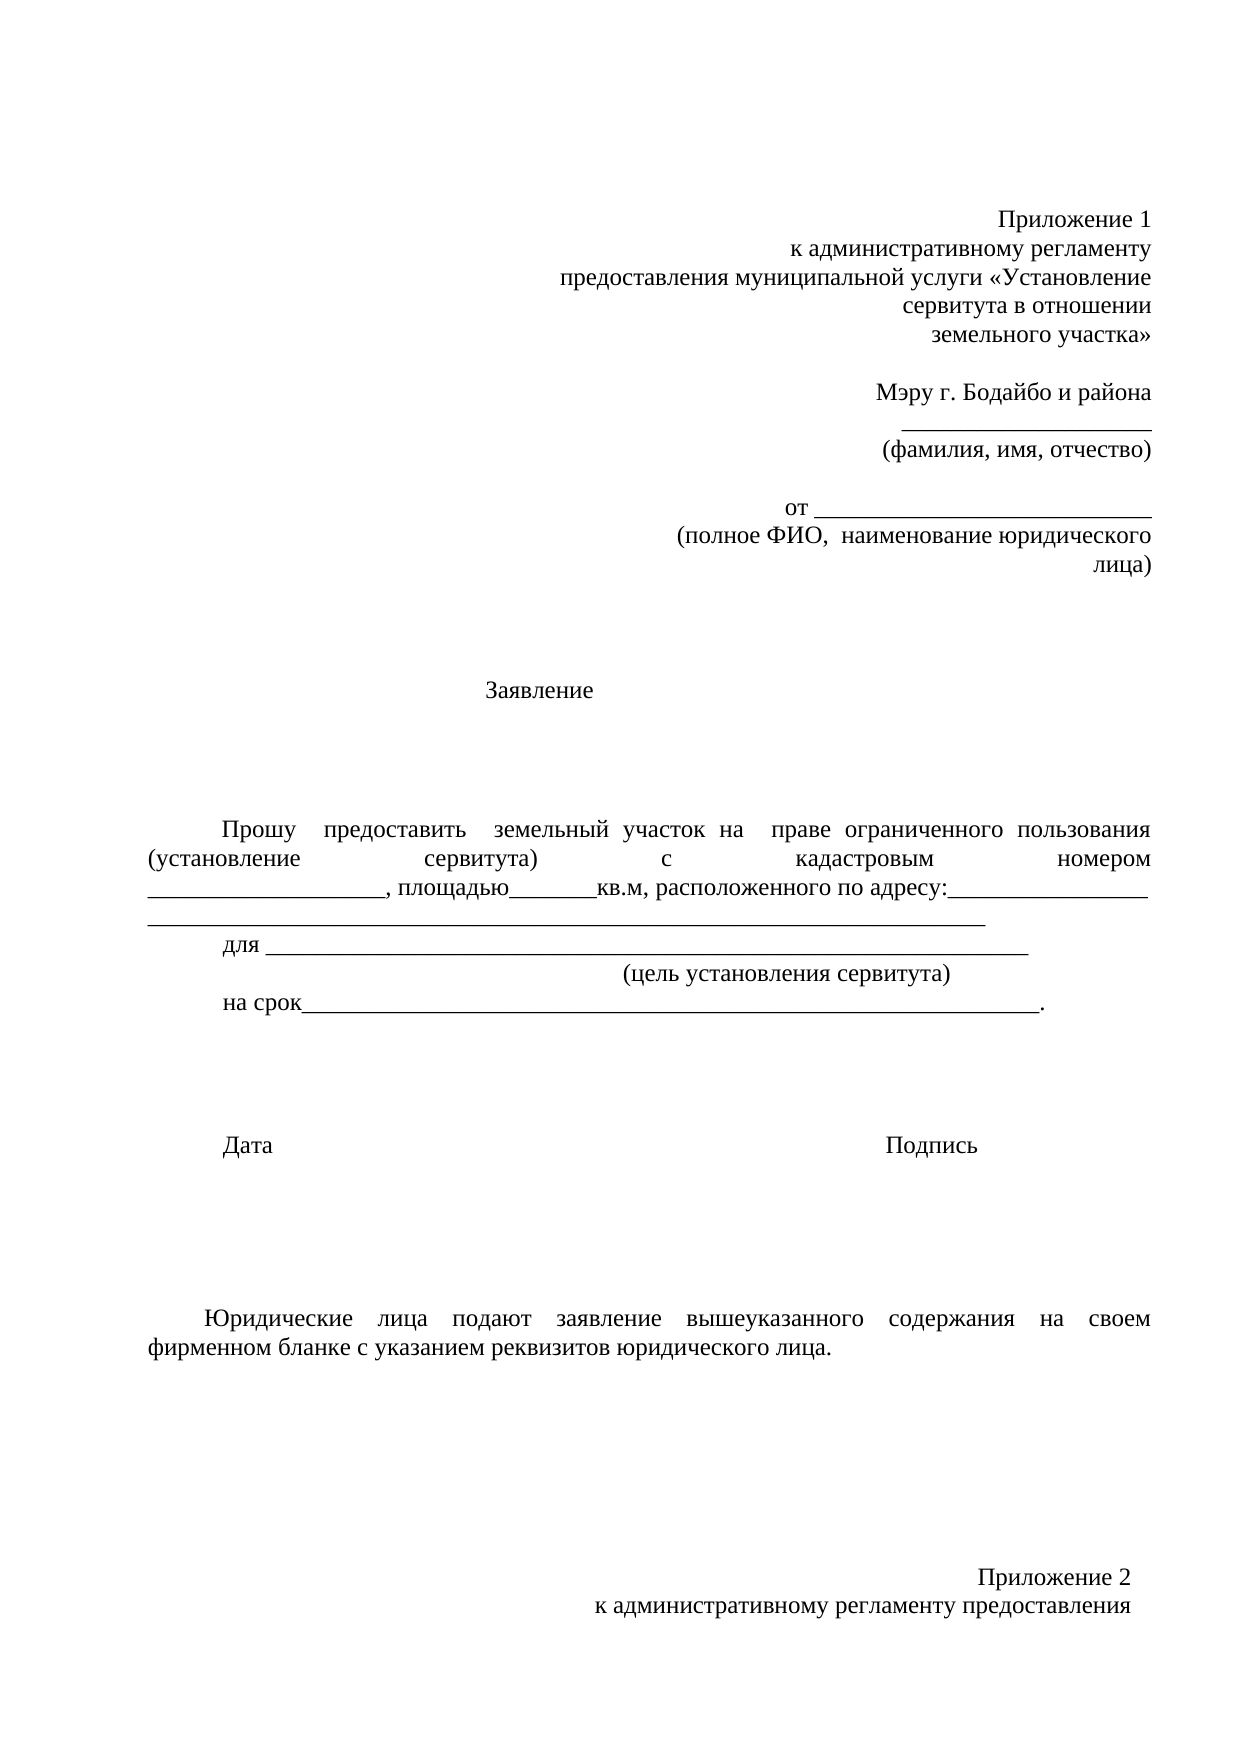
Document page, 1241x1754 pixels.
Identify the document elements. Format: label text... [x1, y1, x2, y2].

text от ___________________________ [664, 492, 1152, 521]
text (цель установления сервитута) [148, 958, 1152, 987]
text (полное ФИО, наименование юридического лица) [148, 521, 1152, 578]
text к административному регламенту предоставления муниципальной услуги «Установление сервитута в отношении [548, 233, 1152, 319]
text Юридические лица подают заявление вышеуказанного содержания на своем фирменном бланке с указанием реквизитов юридического лица. [148, 1303, 1152, 1361]
text для _____________________________________________________________ [148, 929, 1152, 958]
text (фамилия, имя, отчество) [590, 434, 1152, 463]
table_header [91, 1562, 1142, 1636]
text Приложение 1 [474, 204, 1152, 233]
text Прошу предоставить земельный участок на праве ограниченного пользования (установление сервитута) с кадастровым номером ___________________, площадью_______кв.м, расположенного по адресу:___________________________________________________________________________________ [148, 814, 1152, 929]
text на срок___________________________________________________________. [148, 987, 1152, 1016]
text Заявление [148, 675, 1152, 704]
text Дата Подпись [148, 1131, 1152, 1159]
text Мэру г. Бодайбо и района [590, 377, 1152, 406]
text земельного участка» [548, 319, 1152, 348]
text ____________________ [590, 406, 1152, 434]
